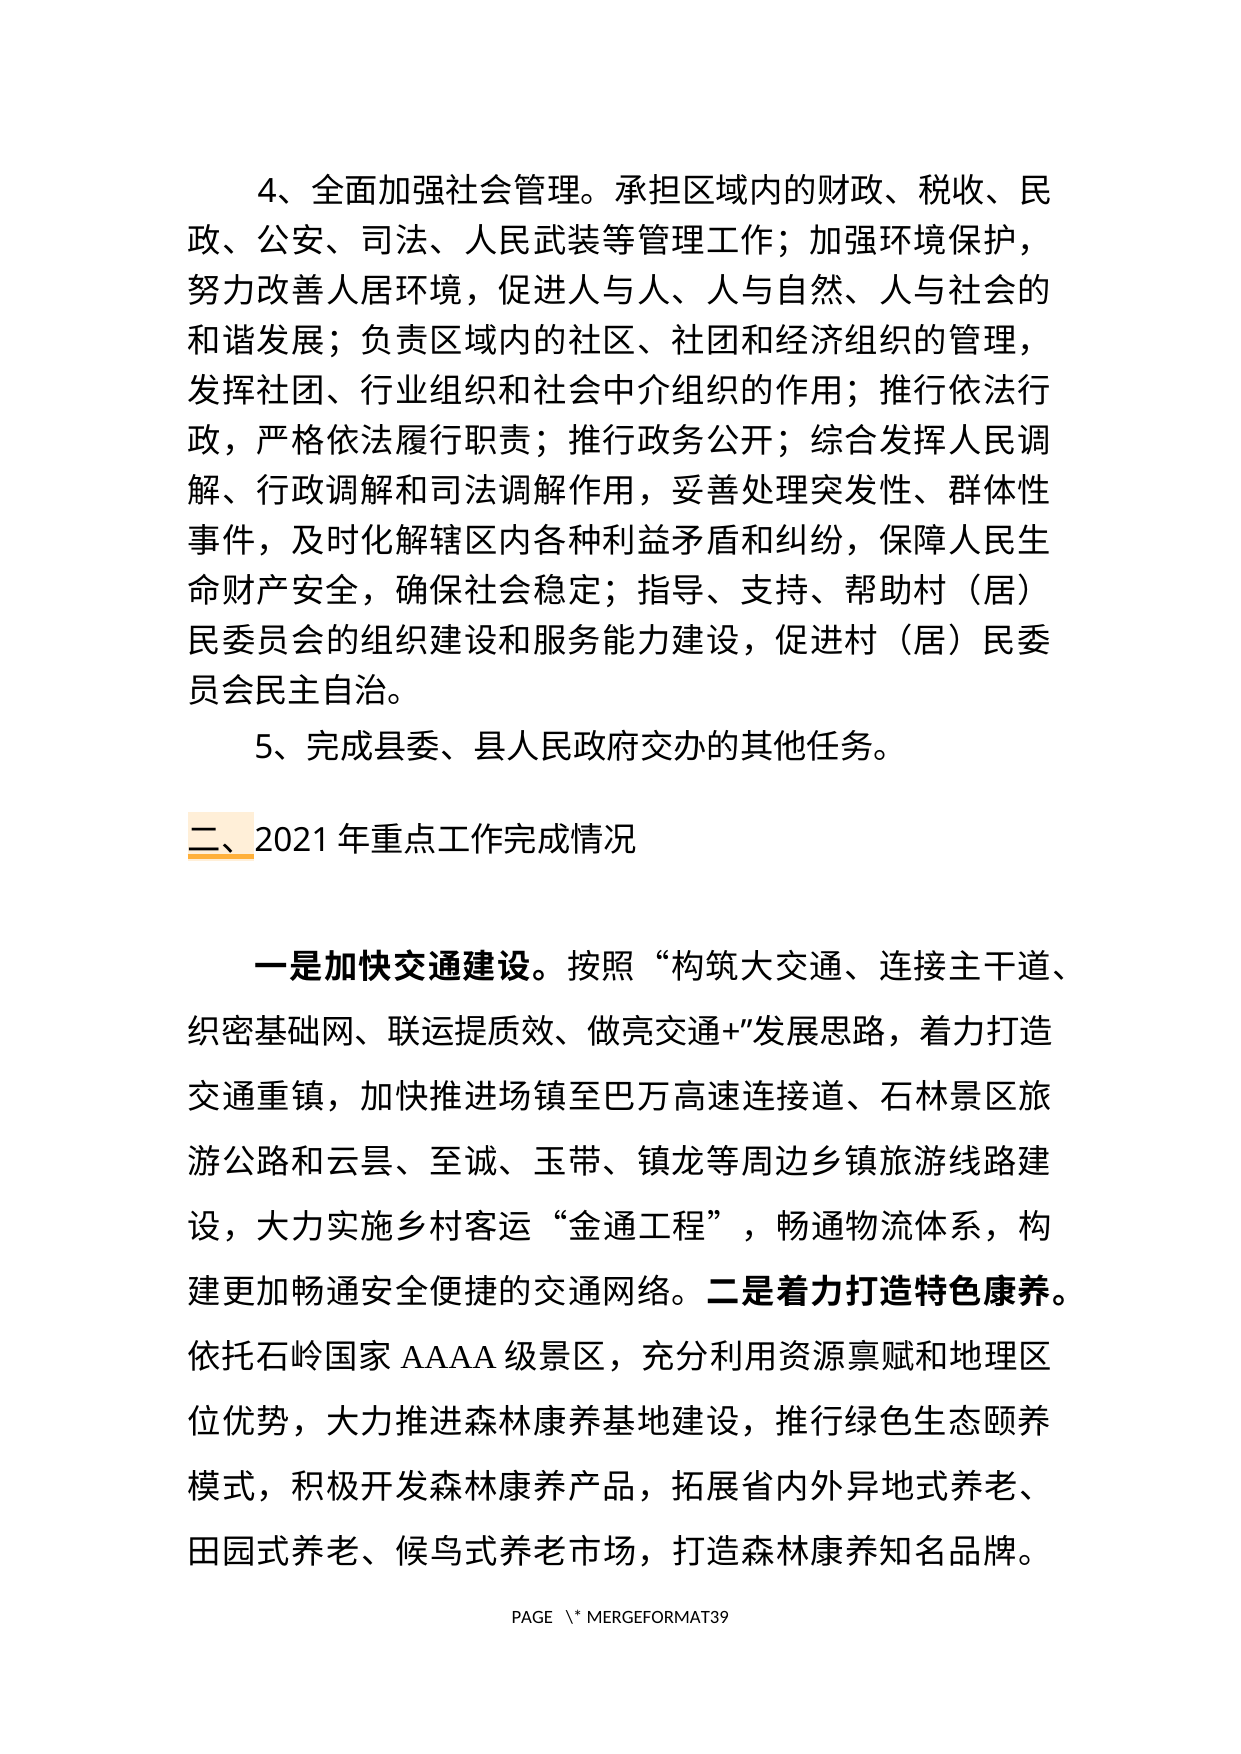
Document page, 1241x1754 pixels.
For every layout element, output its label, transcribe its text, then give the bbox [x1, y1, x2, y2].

text 4、全面加强社会管理。承担区域内的财政、税收、民政、公安、司法、人民武装等管理工作；加强环境保护，努力改善人居环境，促进人与人、人与自然、人与社会的和谐发展；负责区域内的社区、社团和经济组织的管理，发挥社团、行业组织和社会中介组织的作用；推行依法行政，严格依法履行职责；推行政务公开；综合发挥人民调解、行政调解和司法调解作用，妥善处理突发性、群体性事件，及时化解辖区内各种利益矛盾和纠纷，保障人民生命财产安全，确保社会稳定；指导、支持、帮助村（居）民委员会的组织建设和服务能力建设，促进村（居）民委员会民主自治。 [187, 162, 1053, 712]
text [187, 931, 1053, 1581]
subtitle 二、2021年重点工作完成情况 [187, 804, 1053, 869]
text 5、完成县委、县人民政府交办的其他任务。 [187, 712, 1053, 777]
